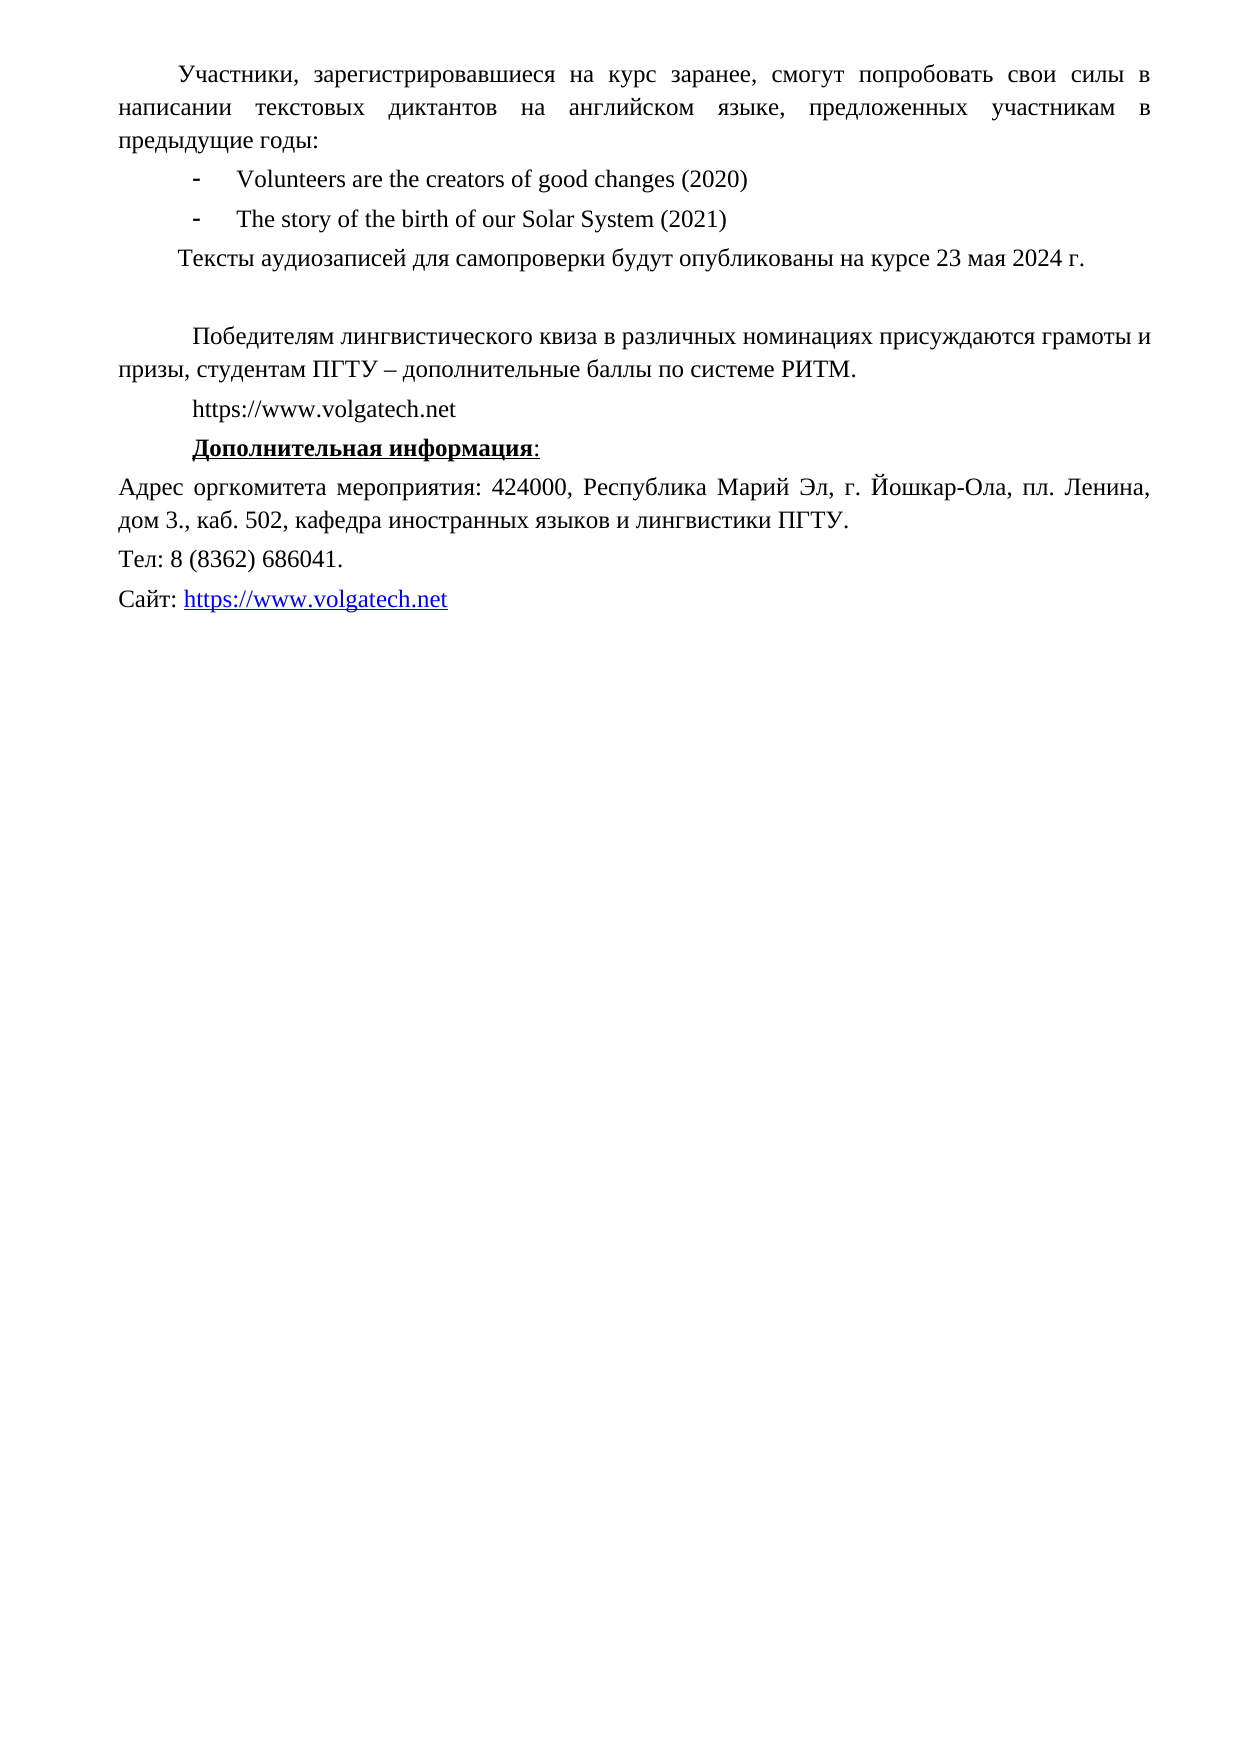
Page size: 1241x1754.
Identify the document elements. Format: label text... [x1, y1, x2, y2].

text Участники, зарегистрировавшиеся на курс заранее, смогут попробовать свои силы в написании текстовых диктантов на английском языке, предложенных участникам в предыдущие годы: [118, 59, 1152, 154]
text Победителям лингвистического квиза в различных номинациях присуждаются грамоты и призы, студентам ПГТУ – дополнительные баллы по системе РИТМ. [118, 321, 1152, 383]
text https://www.volgatech.net [118, 394, 1152, 422]
list The story of the birth of our Solar System (2021) [192, 204, 1152, 232]
text Адрес оргкомитета мероприятия: 424000, Республика Марий Эл, г. Йошкар-Ола, пл. Ленина, дом 3., каб. 502, кафедра иностранных языков и лингвистики ПГТУ. [118, 472, 1152, 534]
text Тел: 8 (8362) 686041. [118, 544, 1152, 573]
text Сайт: https://www.volgatech.net [118, 584, 1152, 613]
text Тексты аудиозаписей для самопроверки будут опубликованы на курсе 23 мая 2024 г. [118, 243, 1152, 272]
text Дополнительная информация: [118, 433, 1152, 462]
list Volunteers are the creators of good changes (2020) [192, 164, 1152, 193]
